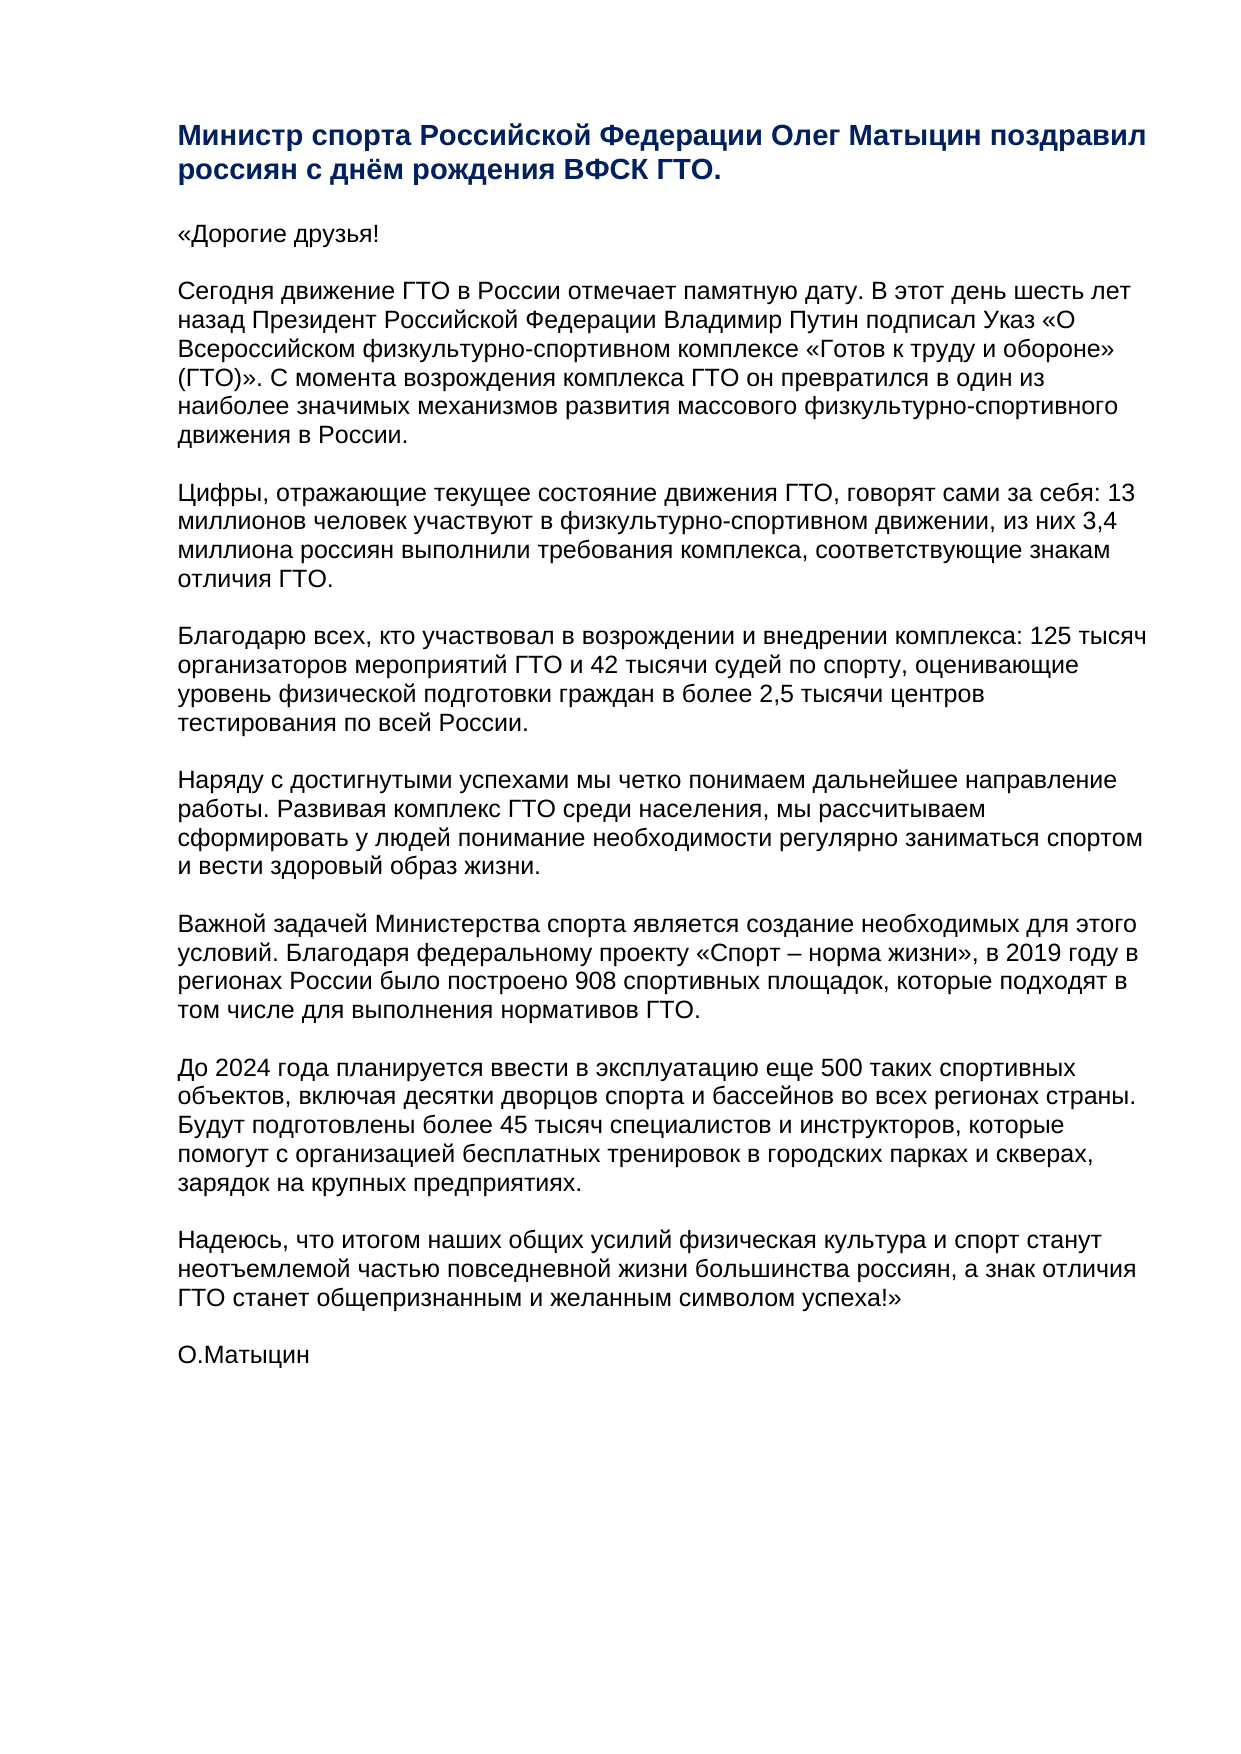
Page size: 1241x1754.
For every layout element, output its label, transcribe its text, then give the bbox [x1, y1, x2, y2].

text Министр спорта Российской Федерации Олег Матыцин поздравил россиян с днём рождения ВФСК ГТО. «Дорогие друзья! Сегодня движение ГТО в России отмечает памятную дату. В этот день шесть лет назад Президент Российской Федерации Владимир Путин подписал Указ «О Всероссийском физкультурно-спортивном комплексе «Готов к труду и обороне» (ГТО)». С момента возрождения комплекса ГТО он превратился в один из наиболее значимых механизмов развития массового физкультурно-спортивного движения в России. Цифры, отражающие текущее состояние движения ГТО, говорят сами за себя: 13 миллионов человек участвуют в физкультурно-спортивном движении, из них 3,4 миллиона россиян выполнили требования комплекса, соответствующие знакам отличия ГТО. Благодарю всех, кто участвовал в возрождении и внедрении комплекса: 125 тысяч организаторов мероприятий ГТО и 42 тысячи судей по спорту, оценивающие уровень физической подготовки граждан в более 2,5 тысячи центров тестирования по всей России. Наряду с достигнутыми успехами мы четко понимаем дальнейшее направление работы. Развивая комплекс ГТО среди населения, мы рассчитываем сформировать у людей понимание необходимости регулярно заниматься спортом и вести здоровый образ жизни. Важной задачей Министерства спорта является создание необходимых для этого условий. Благодаря федеральному проекту «Спорт – норма жизни», в 2019 году в регионах России было построено 908 спортивных площадок, которые подходят в том числе для выполнения нормативов ГТО. До 2024 года планируется ввести в эксплуатацию еще 500 таких спортивных объектов, включая десятки дворцов спорта и бассейнов во всех регионах страны. Будут подготовлены более 45 тысяч специалистов и инструкторов, которые помогут с организацией бесплатных тренировок в городских парках и скверах, зарядок на крупных предприятиях. Надеюсь, что итогом наших общих усилий физическая культура и спорт станут неотъемлемой частью повседневной жизни большинства россиян, а знак отличия ГТО станет общепризнанным и желанным символом успеха!» О.Матыцин [177, 118, 1152, 1369]
